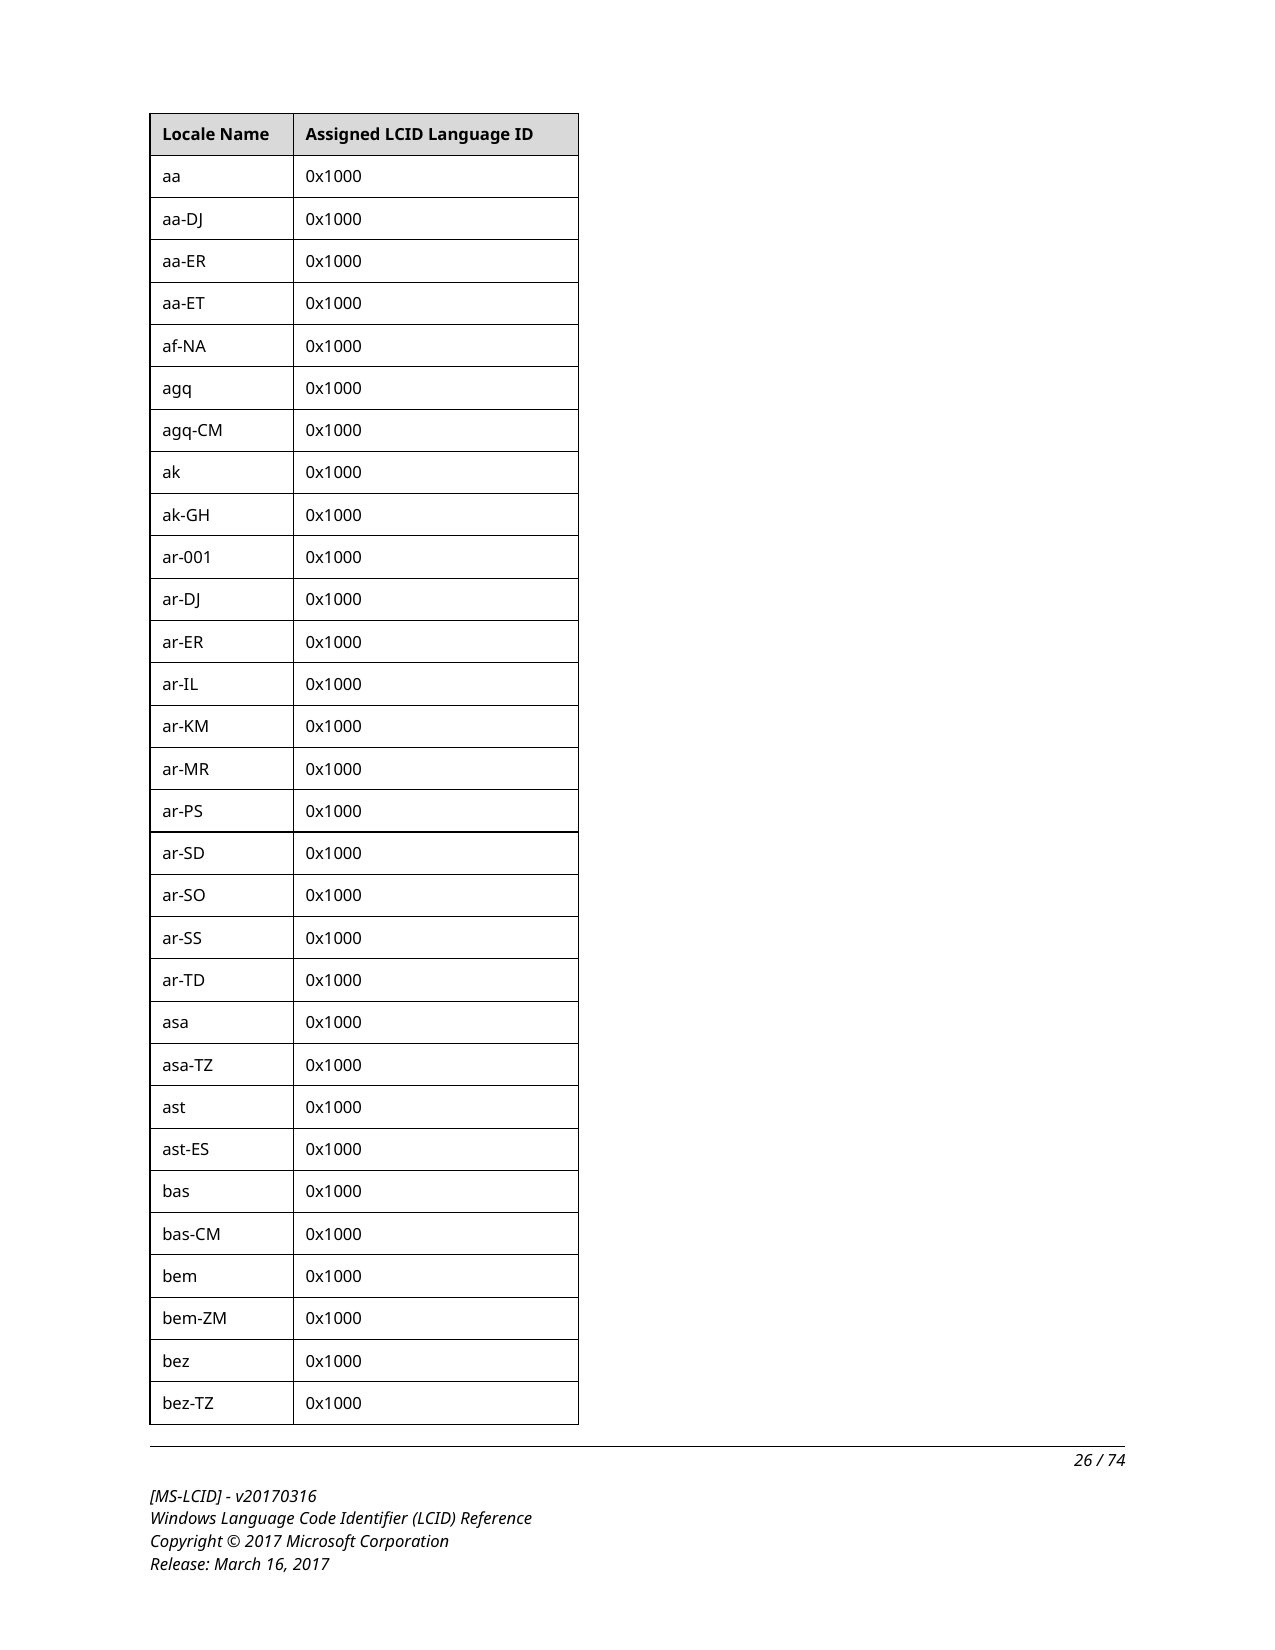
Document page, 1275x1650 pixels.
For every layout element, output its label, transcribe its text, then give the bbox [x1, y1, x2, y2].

table_cell 0x1000 [294, 156, 578, 197]
table_cell bem-ZM [151, 1298, 293, 1339]
table_cell ar-KM [151, 706, 293, 747]
table_cell bez-TZ [151, 1382, 293, 1423]
table_cell aa [151, 156, 293, 197]
table_cell ar-SO [151, 875, 293, 916]
table_header Assigned LCID Language ID [294, 114, 578, 155]
table_cell 0x1000 [294, 240, 578, 282]
table_cell ar-TD [151, 959, 293, 1001]
table_cell ar-MR [151, 748, 293, 789]
table_cell ar-DJ [151, 579, 293, 620]
table_cell bez [151, 1340, 293, 1381]
table_cell asa [151, 1002, 293, 1043]
table_cell 0x1000 [294, 198, 578, 239]
table_cell 0x1000 [294, 917, 578, 958]
table_cell 0x1000 [294, 833, 578, 874]
table_cell aa-ET [151, 283, 293, 324]
table_cell ak-GH [151, 494, 293, 535]
table_header Locale Name [151, 114, 293, 155]
table_cell aa-ER [151, 240, 293, 282]
table_cell af-NA [151, 325, 293, 366]
table_cell agq [151, 367, 293, 408]
table_cell ast-ES [151, 1129, 293, 1170]
table_cell 0x1000 [294, 325, 578, 366]
table_cell ar-001 [151, 536, 293, 578]
table_cell 0x1000 [294, 579, 578, 620]
table_cell ar-ER [151, 621, 293, 662]
table_cell 0x1000 [294, 536, 578, 578]
table_cell 0x1000 [294, 663, 578, 704]
table_cell 0x1000 [294, 1298, 578, 1339]
table_cell 0x1000 [294, 621, 578, 662]
table_cell 0x1000 [294, 1340, 578, 1381]
table_cell 0x1000 [294, 706, 578, 747]
table_cell 0x1000 [294, 748, 578, 789]
table_cell 0x1000 [294, 1255, 578, 1297]
table_cell bas [151, 1171, 293, 1212]
table_cell bas-CM [151, 1213, 293, 1254]
table_cell aa-DJ [151, 198, 293, 239]
table_cell ar-SS [151, 917, 293, 958]
table_cell 0x1000 [294, 1002, 578, 1043]
table_cell bem [151, 1255, 293, 1297]
table_cell ast [151, 1086, 293, 1127]
table_cell 0x1000 [294, 1382, 578, 1423]
table_cell ar-SD [151, 833, 293, 874]
table_cell 0x1000 [294, 1213, 578, 1254]
table_cell agq-CM [151, 410, 293, 451]
table_cell 0x1000 [294, 367, 578, 408]
table_cell 0x1000 [294, 875, 578, 916]
table_cell 0x1000 [294, 283, 578, 324]
table_cell 0x1000 [294, 959, 578, 1001]
table_cell 0x1000 [294, 452, 578, 493]
table_cell 0x1000 [294, 1171, 578, 1212]
table_cell ak [151, 452, 293, 493]
table_cell 0x1000 [294, 790, 578, 831]
table_cell 0x1000 [294, 1086, 578, 1127]
table_cell 0x1000 [294, 494, 578, 535]
table_cell 0x1000 [294, 1044, 578, 1085]
table_cell asa-TZ [151, 1044, 293, 1085]
table_cell ar-PS [151, 790, 293, 831]
table_cell 0x1000 [294, 1129, 578, 1170]
table_cell ar-IL [151, 663, 293, 704]
table_cell 0x1000 [294, 410, 578, 451]
